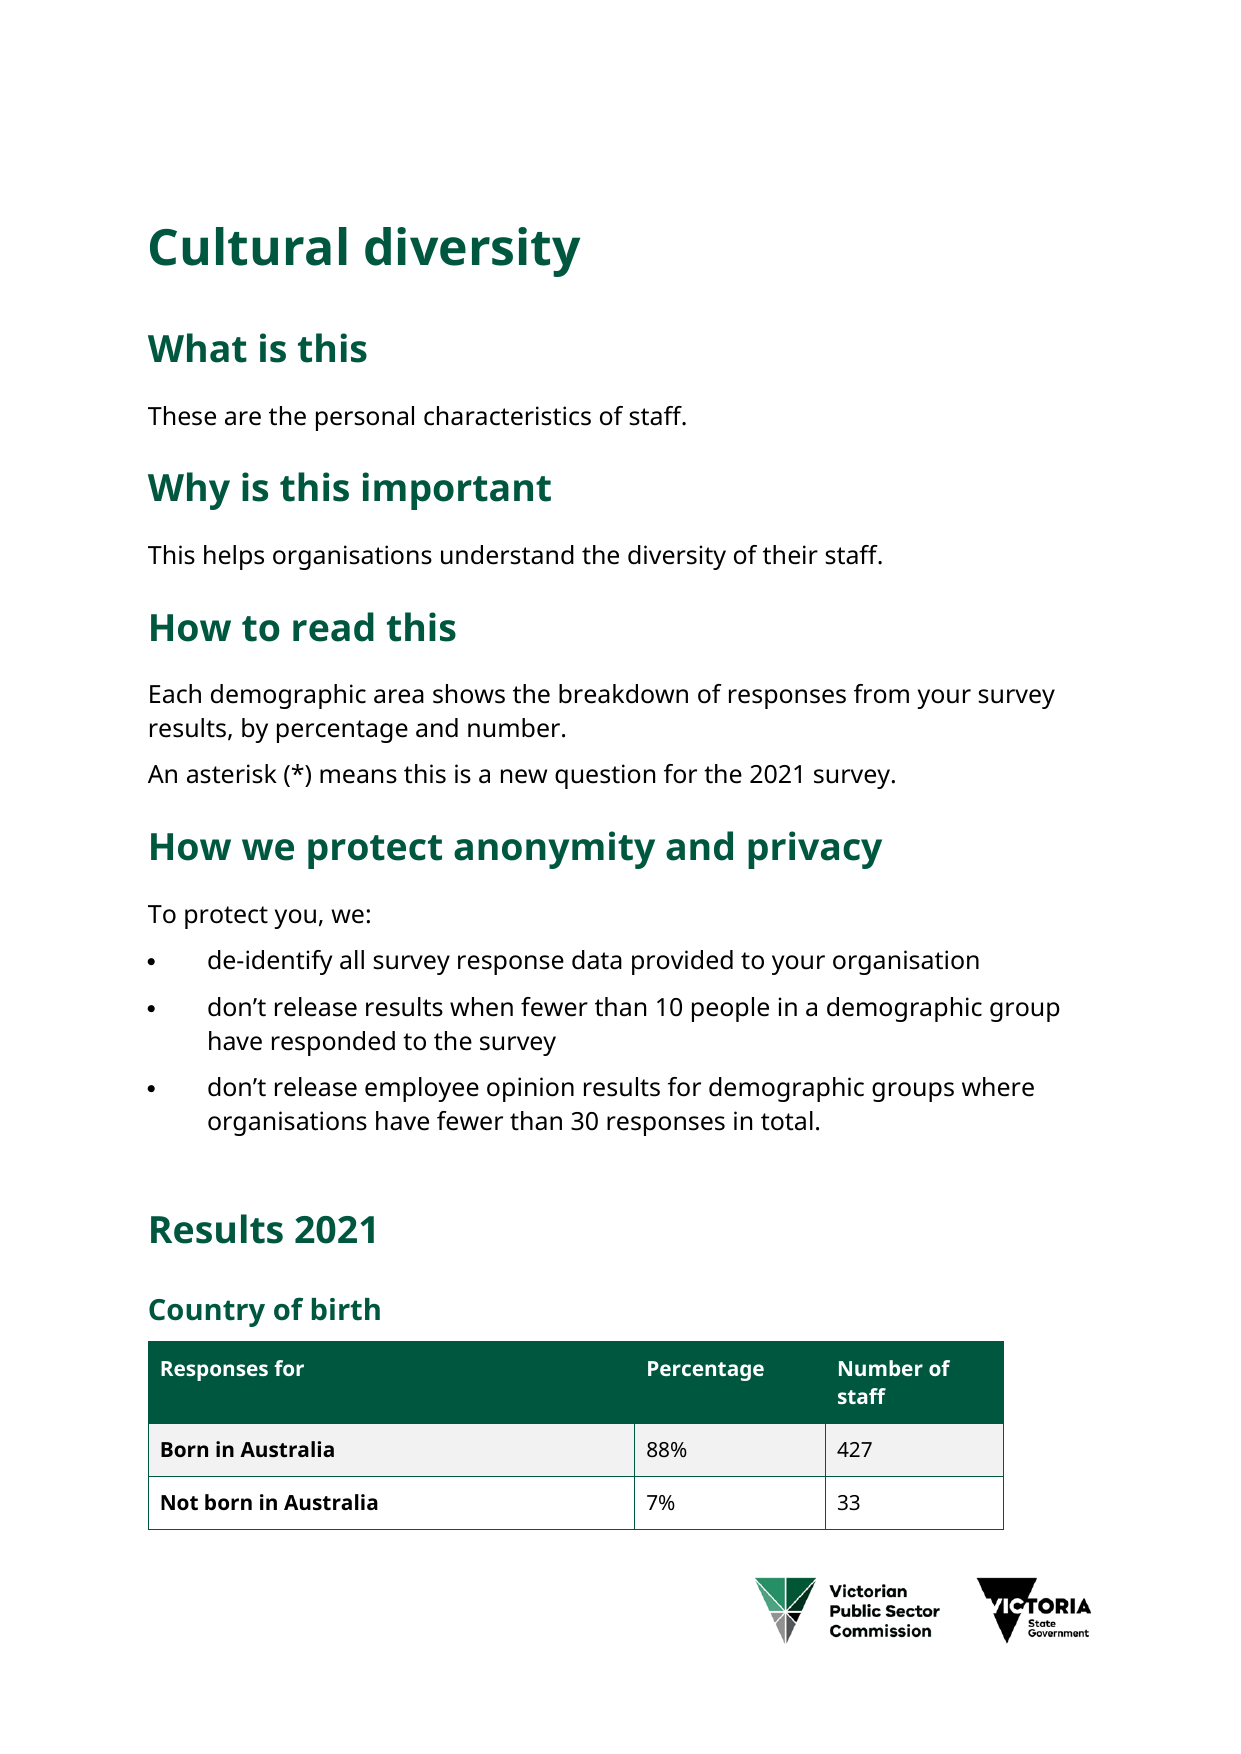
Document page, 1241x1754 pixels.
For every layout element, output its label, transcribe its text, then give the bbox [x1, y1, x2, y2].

text An asterisk (*) means this is a new question for the 2021 survey. [148, 757, 1092, 791]
list don’t release results when fewer than 10 people in a demographic group have responded to the survey [148, 989, 1092, 1057]
picture [754, 1577, 1093, 1645]
subtitle Country of birth [148, 1290, 1092, 1329]
list de-identify all survey response data provided to your organisation [148, 943, 1092, 977]
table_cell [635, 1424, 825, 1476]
list don’t release employee opinion results for demographic groups where organisations have fewer than 30 responses in total. [148, 1070, 1092, 1138]
subtitle How to read this [148, 601, 1092, 652]
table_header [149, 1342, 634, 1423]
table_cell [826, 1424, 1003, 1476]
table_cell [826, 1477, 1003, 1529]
subtitle How we protect anonymity and privacy [148, 820, 1092, 871]
text This helps organisations understand the diversity of their staff. [148, 538, 1092, 572]
subtitle Results 2021 [148, 1203, 1092, 1254]
text To protect you, we: [148, 896, 1092, 930]
text Each demographic area shows the breakdown of responses from your survey results, by percentage and number. [148, 677, 1092, 745]
subtitle Why is this important [148, 462, 1092, 513]
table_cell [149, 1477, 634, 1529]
subtitle What is this [148, 323, 1092, 374]
subtitle Cultural diversity [148, 212, 1092, 280]
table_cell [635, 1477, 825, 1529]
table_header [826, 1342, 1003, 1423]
text These are the personal characteristics of staff. [148, 398, 1092, 433]
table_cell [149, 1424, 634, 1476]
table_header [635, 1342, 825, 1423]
